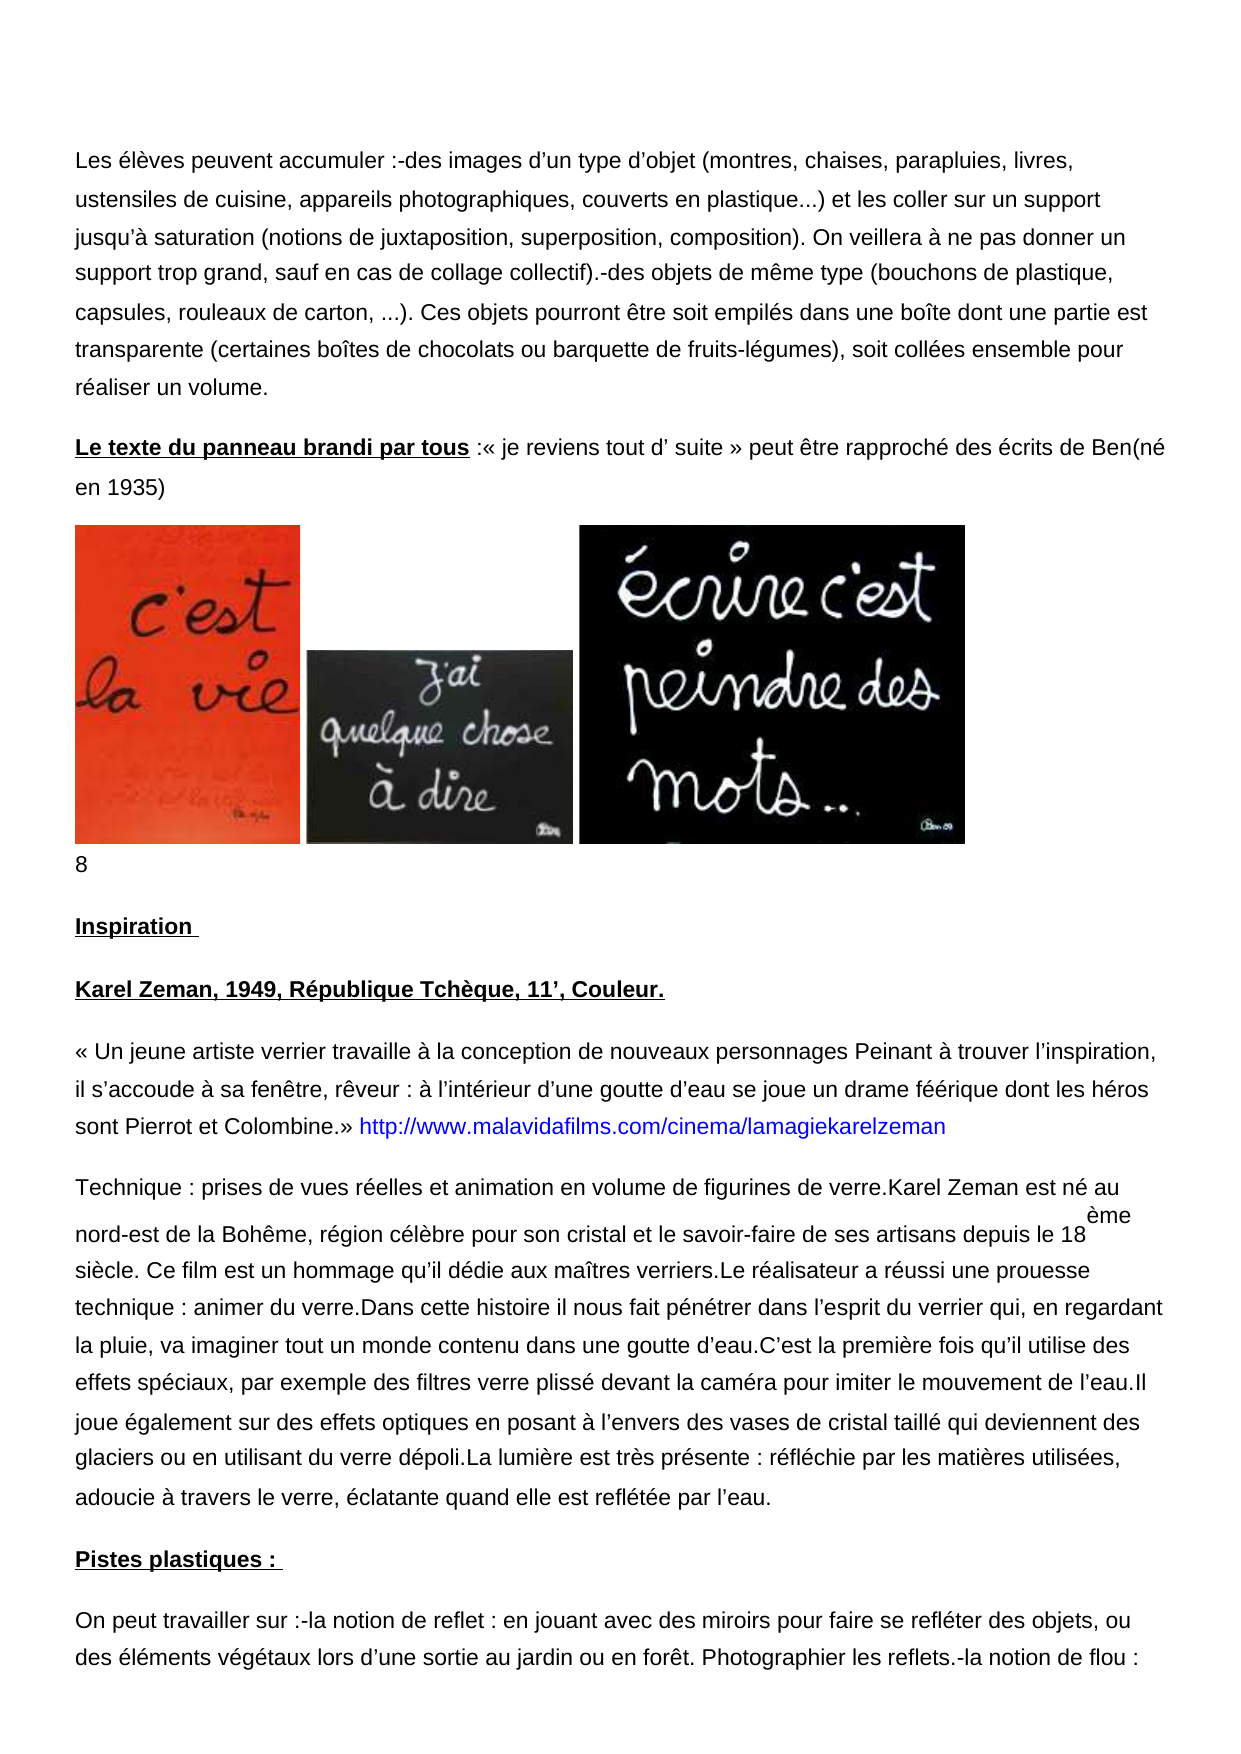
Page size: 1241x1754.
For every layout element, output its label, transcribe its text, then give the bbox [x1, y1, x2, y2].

text Technique : prises de vues réelles et animation en volume de figurines de verre. Karel Zeman est né au nord-est de la Bohême, région célèbre pour son cristal et le savoir-faire de ses artisans depuis le 18ème siècle. Ce film est un hommage qu’il dédie aux maîtres verriers. Le réalisateur a réussi une prouesse technique : animer du verre. Dans cette histoire il nous fait pénétrer dans l’esprit du verrier qui, en regardant la pluie, va imaginer tout un monde contenu dans une goutte d’eau. C’est la première fois qu’il utilise des effets spéciaux, par exemple des filtres verre plissé devant la caméra pour imiter le mouvement de l’eau. Il joue également sur des effets optiques en posant à l’envers des vases de cristal taillé qui deviennent des glaciers ou en utilisant du verre dépoli. La lumière est très présente : réfléchie par les matières utilisées, adoucie à travers le verre, éclatante quand elle est reflétée par l’eau. [75, 1164, 1165, 1510]
picture [75, 525, 300, 844]
text 8 [75, 844, 1165, 877]
text Pistes plastiques : [75, 1535, 1165, 1573]
text Les élèves peuvent accumuler : -des images d’un type d’objet (montres, chaises, parapluies, livres, ustensiles de cuisine, appareils photographiques, couverts en plastique...) et les coller sur un support jusqu’à saturation (notions de juxtaposition, superposition, composition). On veillera à ne pas donner un support trop grand, sauf en cas de collage collectif). -des objets de même type (bouchons de plastique, capsules, rouleaux de carton, ...). Ces objets pourront être soit empilés dans une boîte dont une partie est transparente (certaines boîtes de chocolats ou barquette de fruits-légumes), soit collées ensemble pour réaliser un volume. [75, 137, 1165, 400]
text Le texte du panneau brandi par tous : « je reviens tout d’ suite » peut être rapproché des écrits de Ben (né en 1935) [75, 425, 1165, 500]
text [75, 1598, 1165, 1673]
picture [579, 525, 965, 844]
picture [306, 650, 573, 844]
text Karel Zeman, 1949, République Tchèque, 11’, Couleur. [75, 964, 1165, 1002]
text « Un jeune artiste verrier travaille à la conception de nouveaux personnages Peinant à trouver l’inspiration, il s’accoude à sa fenêtre, rêveur : à l’intérieur d’une goutte d’eau se joue un drame féérique dont les héros sont Pierrot et Colombine.» http://www.malavidafilms.com/cinema/lamagiekarelzeman [75, 1027, 1165, 1139]
text Inspiration [75, 902, 1165, 939]
